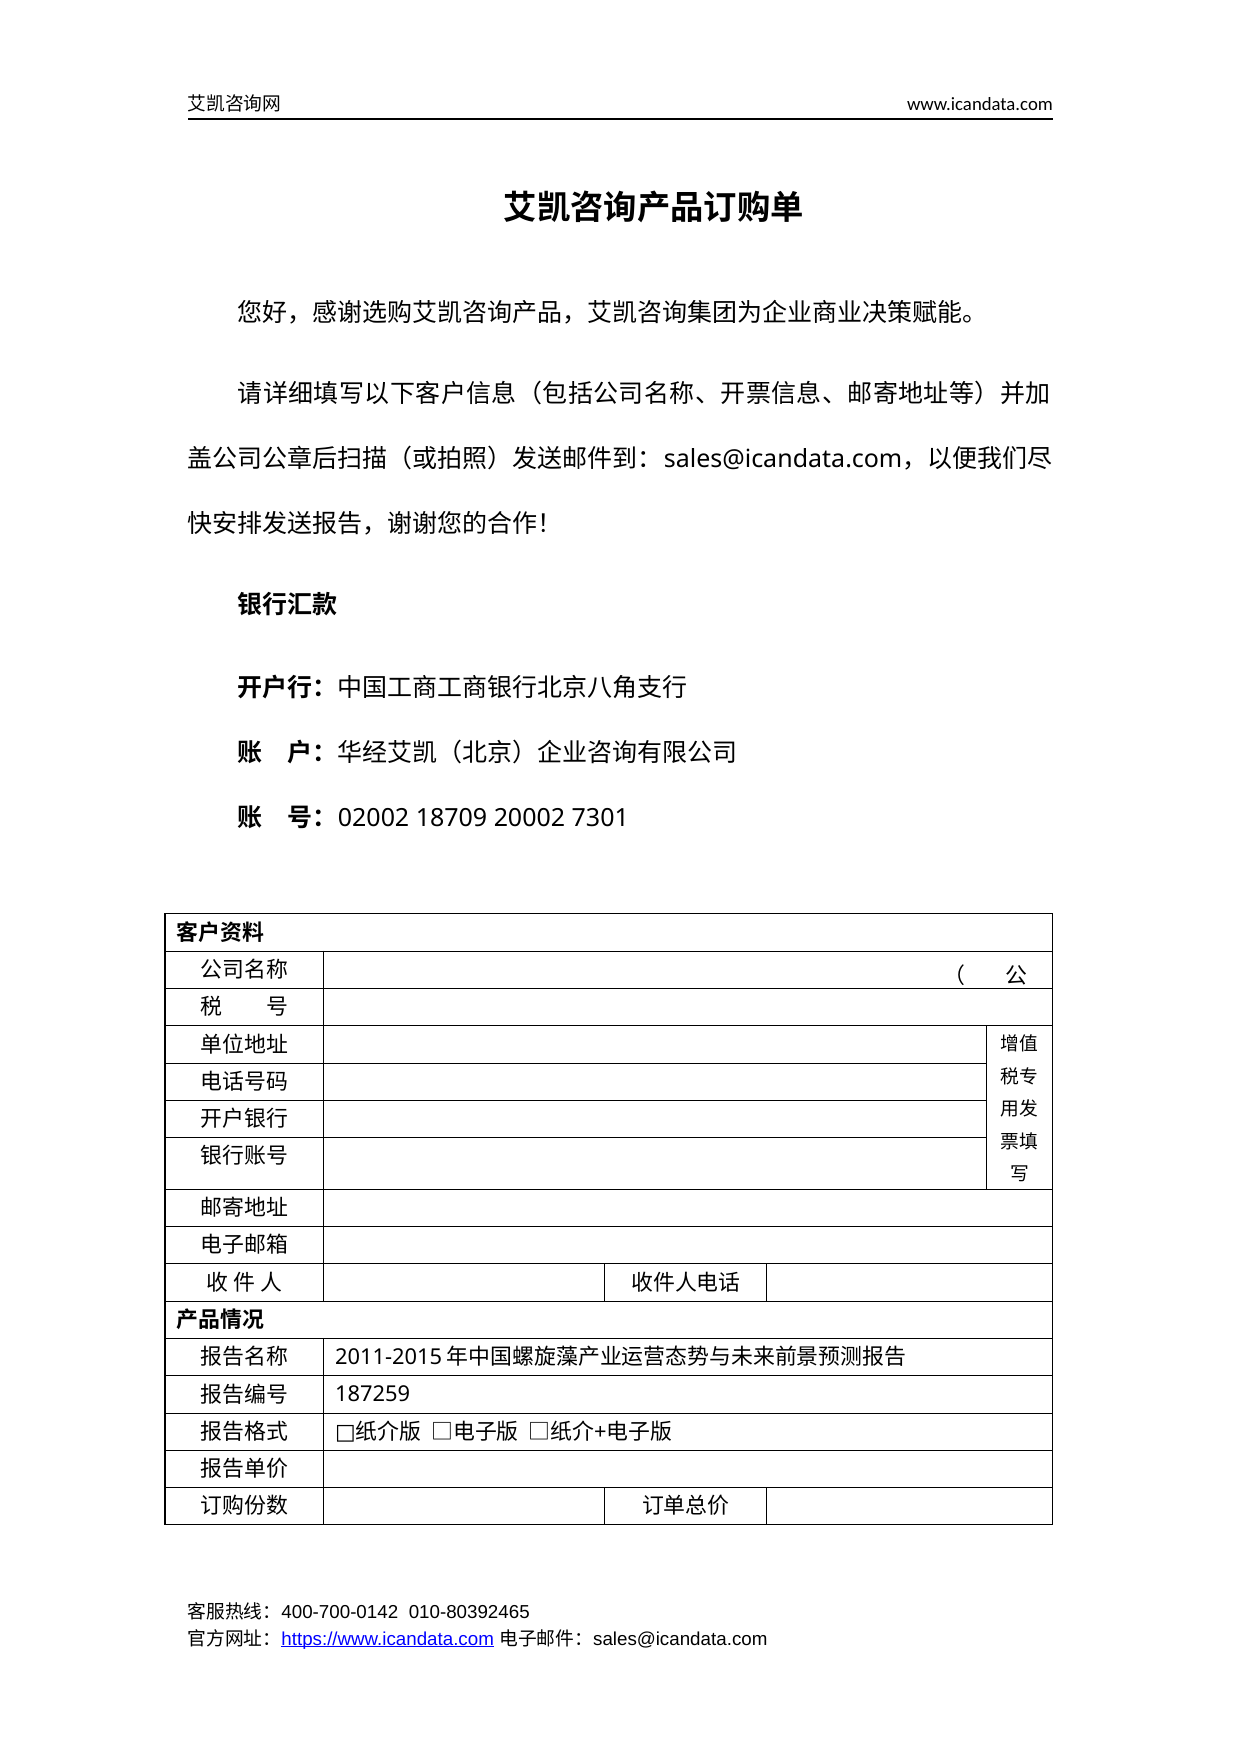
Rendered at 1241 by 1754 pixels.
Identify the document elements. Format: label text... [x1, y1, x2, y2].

text 账 号：02002 18709 20002 7301 [187, 783, 1053, 848]
table_cell 订购份数 [166, 1488, 323, 1524]
table_cell [324, 1101, 986, 1137]
table_cell 电子邮箱 [166, 1227, 323, 1263]
table_cell 增值税专用发票填写 [987, 1026, 1052, 1189]
table_cell □纸介版 □电子版 □纸介+电子版 [324, 1414, 1052, 1450]
table_cell [324, 1190, 1052, 1226]
table_cell 单位地址 [166, 1026, 323, 1062]
table_cell [324, 1138, 986, 1189]
table_cell 报告单价 [166, 1451, 323, 1487]
table_cell 税 号 [166, 989, 323, 1025]
table_cell 报告格式 [166, 1414, 323, 1450]
table_cell 订单总价 [605, 1488, 766, 1524]
table_cell [324, 1451, 1052, 1487]
table_cell [324, 1026, 986, 1062]
table_cell [324, 1264, 604, 1301]
text 账 户：华经艾凯（北京）企业咨询有限公司 [187, 718, 1053, 783]
table_header 客户资料 [166, 914, 1052, 951]
text 艾凯咨询产品订购单 [187, 172, 1053, 237]
table_cell 报告编号 [166, 1376, 323, 1412]
table_cell 2011-2015年中国螺旋藻产业运营态势与未来前景预测报告 [324, 1339, 1052, 1375]
table_cell [767, 1488, 1052, 1524]
text 开户行：中国工商工商银行北京八角支行 [187, 653, 1053, 718]
table_cell 银行账号 [166, 1138, 323, 1189]
table_cell [767, 1264, 1052, 1301]
table_cell [324, 989, 1052, 1025]
table_cell 开户银行 [166, 1101, 323, 1137]
text 您好，感谢选购艾凯咨询产品，艾凯咨询集团为企业商业决策赋能。 [187, 278, 1053, 343]
table_cell [324, 952, 1052, 988]
text 银行汇款 [187, 570, 1053, 635]
text 请详细填写以下客户信息（包括公司名称、开票信息、邮寄地址等）并加盖公司公章后扫描（或拍照）发送邮件到：sales@icandata.com，以便我们尽快安排发送报告，谢谢您的合作！ [187, 359, 1053, 554]
table_cell [324, 1227, 1052, 1263]
table_cell 报告名称 [166, 1339, 323, 1375]
table_cell 收 件 人 [166, 1264, 323, 1301]
table_cell [324, 1488, 604, 1524]
table_cell 收件人电话 [605, 1264, 766, 1301]
table_cell 邮寄地址 [166, 1190, 323, 1226]
table_cell [324, 1064, 986, 1100]
table_cell 公司名称 [166, 952, 323, 988]
table_cell 电话号码 [166, 1064, 323, 1100]
table_cell 产品情况 [166, 1302, 1052, 1338]
table_cell 187259 [324, 1376, 1052, 1412]
